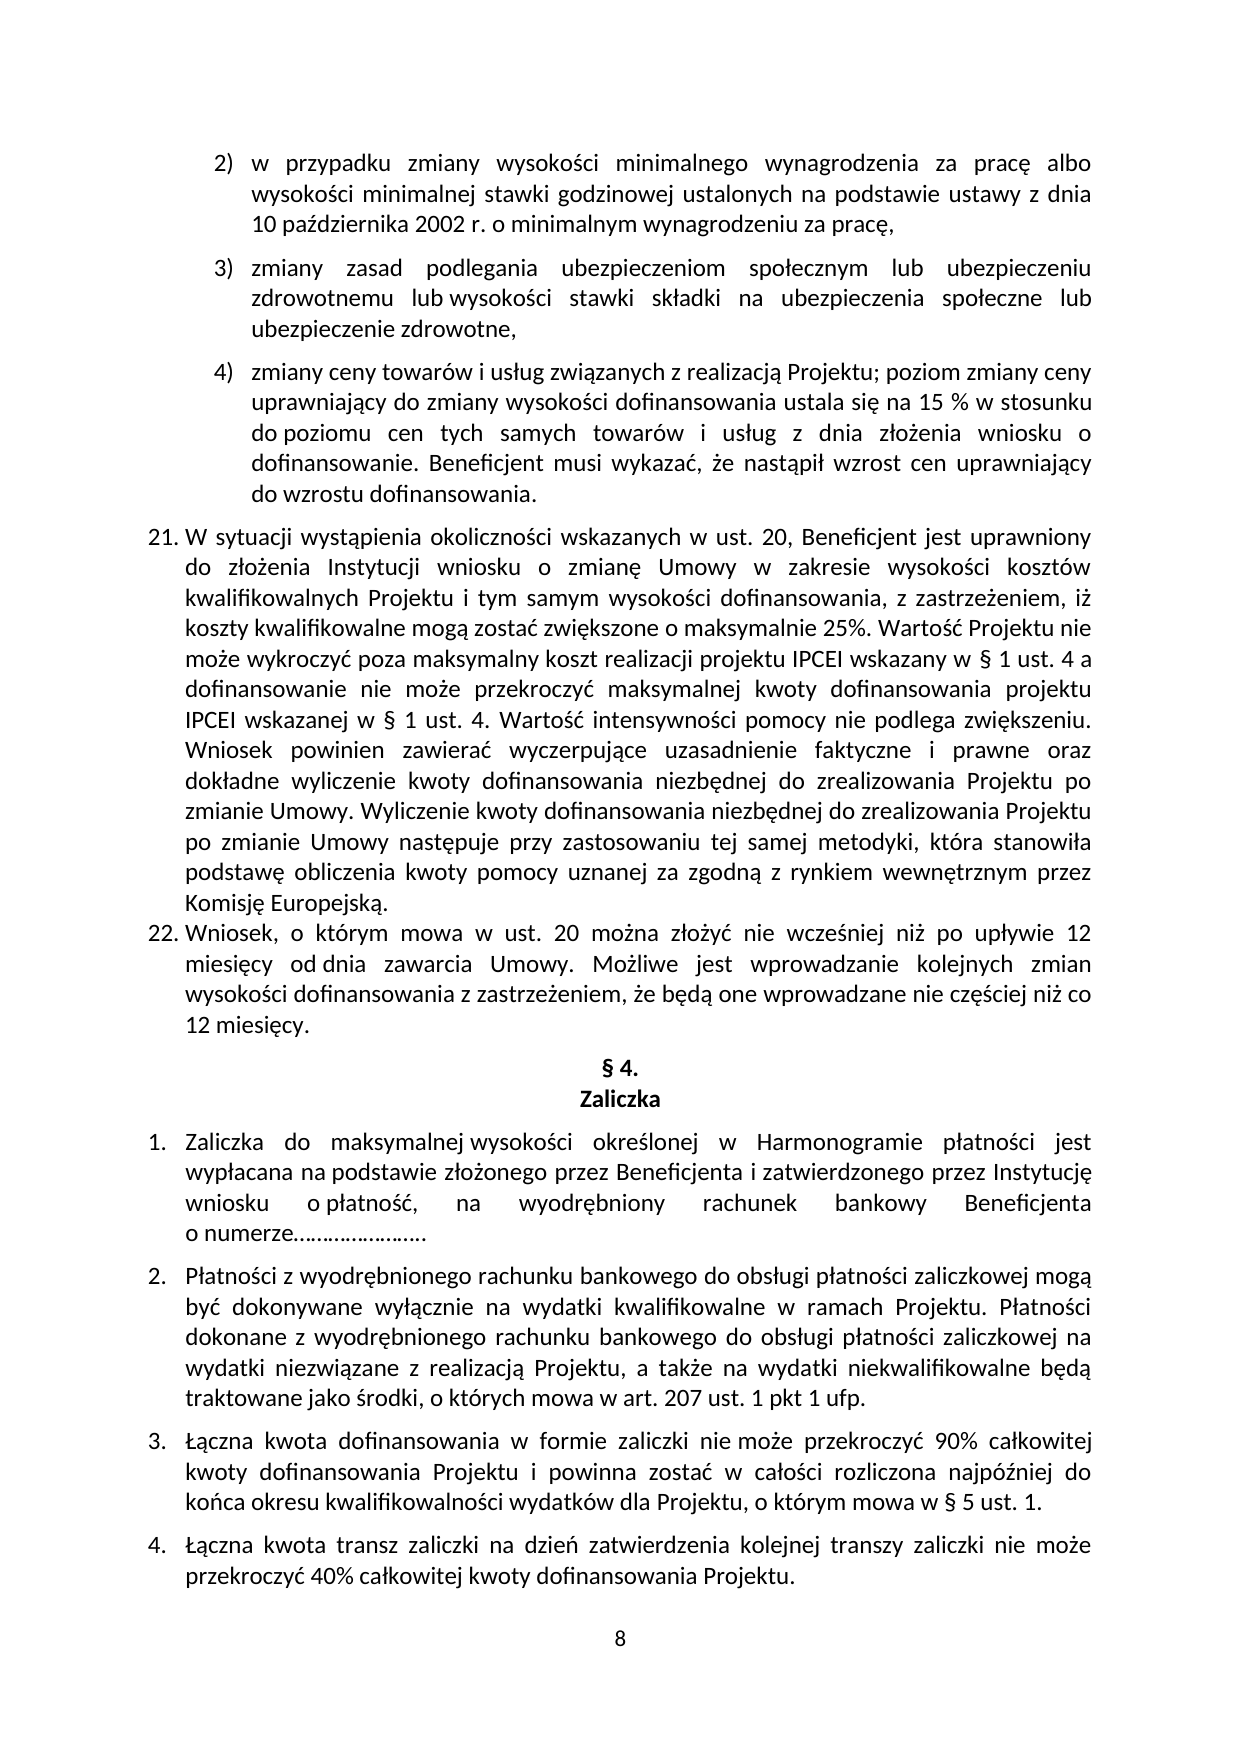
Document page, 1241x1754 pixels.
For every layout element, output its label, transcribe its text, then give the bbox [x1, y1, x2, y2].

list Zaliczka do maksymalnej wysokości określonej w Harmonogramie płatności jest wypłacana na podstawie złożonego przez Beneficjenta i zatwierdzonego przez Instytucję wniosku o płatność, na wyodrębniony rachunek bankowy Beneficjenta o numerze………………….. [148, 1126, 1093, 1248]
list Łączna kwota dofinansowania w formie zaliczki nie może przekroczyć 90% całkowitej kwoty dofinansowania Projektu i powinna zostać w całości rozliczona najpóźniej do końca okresu kwalifikowalności wydatków dla Projektu, o którym mowa w § 5 ust. 1. [148, 1425, 1093, 1517]
list Płatności z wyodrębnionego rachunku bankowego do obsługi płatności zaliczkowej mogą być dokonywane wyłącznie na wydatki kwalifikowalne w ramach Projektu. Płatności dokonane z wyodrębnionego rachunku bankowego do obsługi płatności zaliczkowej na wydatki niezwiązane z realizacją Projektu, a także na wydatki niekwalifikowalne będą traktowane jako środki, o których mowa w art. 207 ust. 1 pkt 1 ufp. [148, 1260, 1093, 1413]
list Łączna kwota transz zaliczki na dzień zatwierdzenia kolejnej transzy zaliczki nie może przekroczyć 40% całkowitej kwoty dofinansowania Projektu. [148, 1529, 1093, 1591]
list Wniosek, o którym mowa w ust. 20 można złożyć nie wcześniej niż po upływie 12 miesięcy od dnia zawarcia Umowy. Możliwe jest wprowadzanie kolejnych zmian wysokości dofinansowania z zastrzeżeniem, że będą one wprowadzane nie częściej niż co 12 miesięcy. [148, 918, 1093, 1040]
list W sytuacji wystąpienia okoliczności wskazanych w ust. 20, Beneficjent jest uprawniony do złożenia Instytucji wniosku o zmianę Umowy w zakresie wysokości kosztów kwalifikowalnych Projektu i tym samym wysokości dofinansowania, z zastrzeżeniem, iż koszty kwalifikowalne mogą zostać zwiększone o maksymalnie 25%. Wartość Projektu nie może wykroczyć poza maksymalny koszt realizacji projektu IPCEI wskazany w § 1 ust. 4 a dofinansowanie nie może przekroczyć maksymalnej kwoty dofinansowania projektu IPCEI wskazanej w § 1 ust. 4. Wartość intensywności pomocy nie podlega zwiększeniu. Wniosek powinien zawierać wyczerpujące uzasadnienie faktyczne i prawne oraz dokładne wyliczenie kwoty dofinansowania niezbędnej do zrealizowania Projektu po zmianie Umowy. Wyliczenie kwoty dofinansowania niezbędnej do zrealizowania Projektu po zmianie Umowy następuje przy zastosowaniu tej samej metodyki, która stanowiła podstawę obliczenia kwoty pomocy uznanej za zgodną z rynkiem wewnętrznym przez Komisję Europejską. [148, 521, 1093, 918]
list w przypadku zmiany wysokości minimalnego wynagrodzenia za pracę albo wysokości minimalnej stawki godzinowej ustalonych na podstawie ustawy z dnia 10 października 2002 r. o minimalnym wynagrodzeniu za pracę, [213, 148, 1093, 239]
list zmiany ceny towarów i usług związanych z realizacją Projektu; poziom zmiany ceny uprawniający do zmiany wysokości dofinansowania ustala się na 15 % w stosunku do poziomu cen tych samych towarów i usług z dnia złożenia wniosku o dofinansowanie. Beneficjent musi wykazać, że nastąpił wzrost cen uprawniający do wzrostu dofinansowania. [213, 356, 1093, 508]
list zmiany zasad podlegania ubezpieczeniom społecznym lub ubezpieczeniu zdrowotnemu lub wysokości stawki składki na ubezpieczenia społeczne lub ubezpieczenie zdrowotne, [213, 252, 1093, 343]
subtitle § 4. Zaliczka [148, 1052, 1093, 1113]
